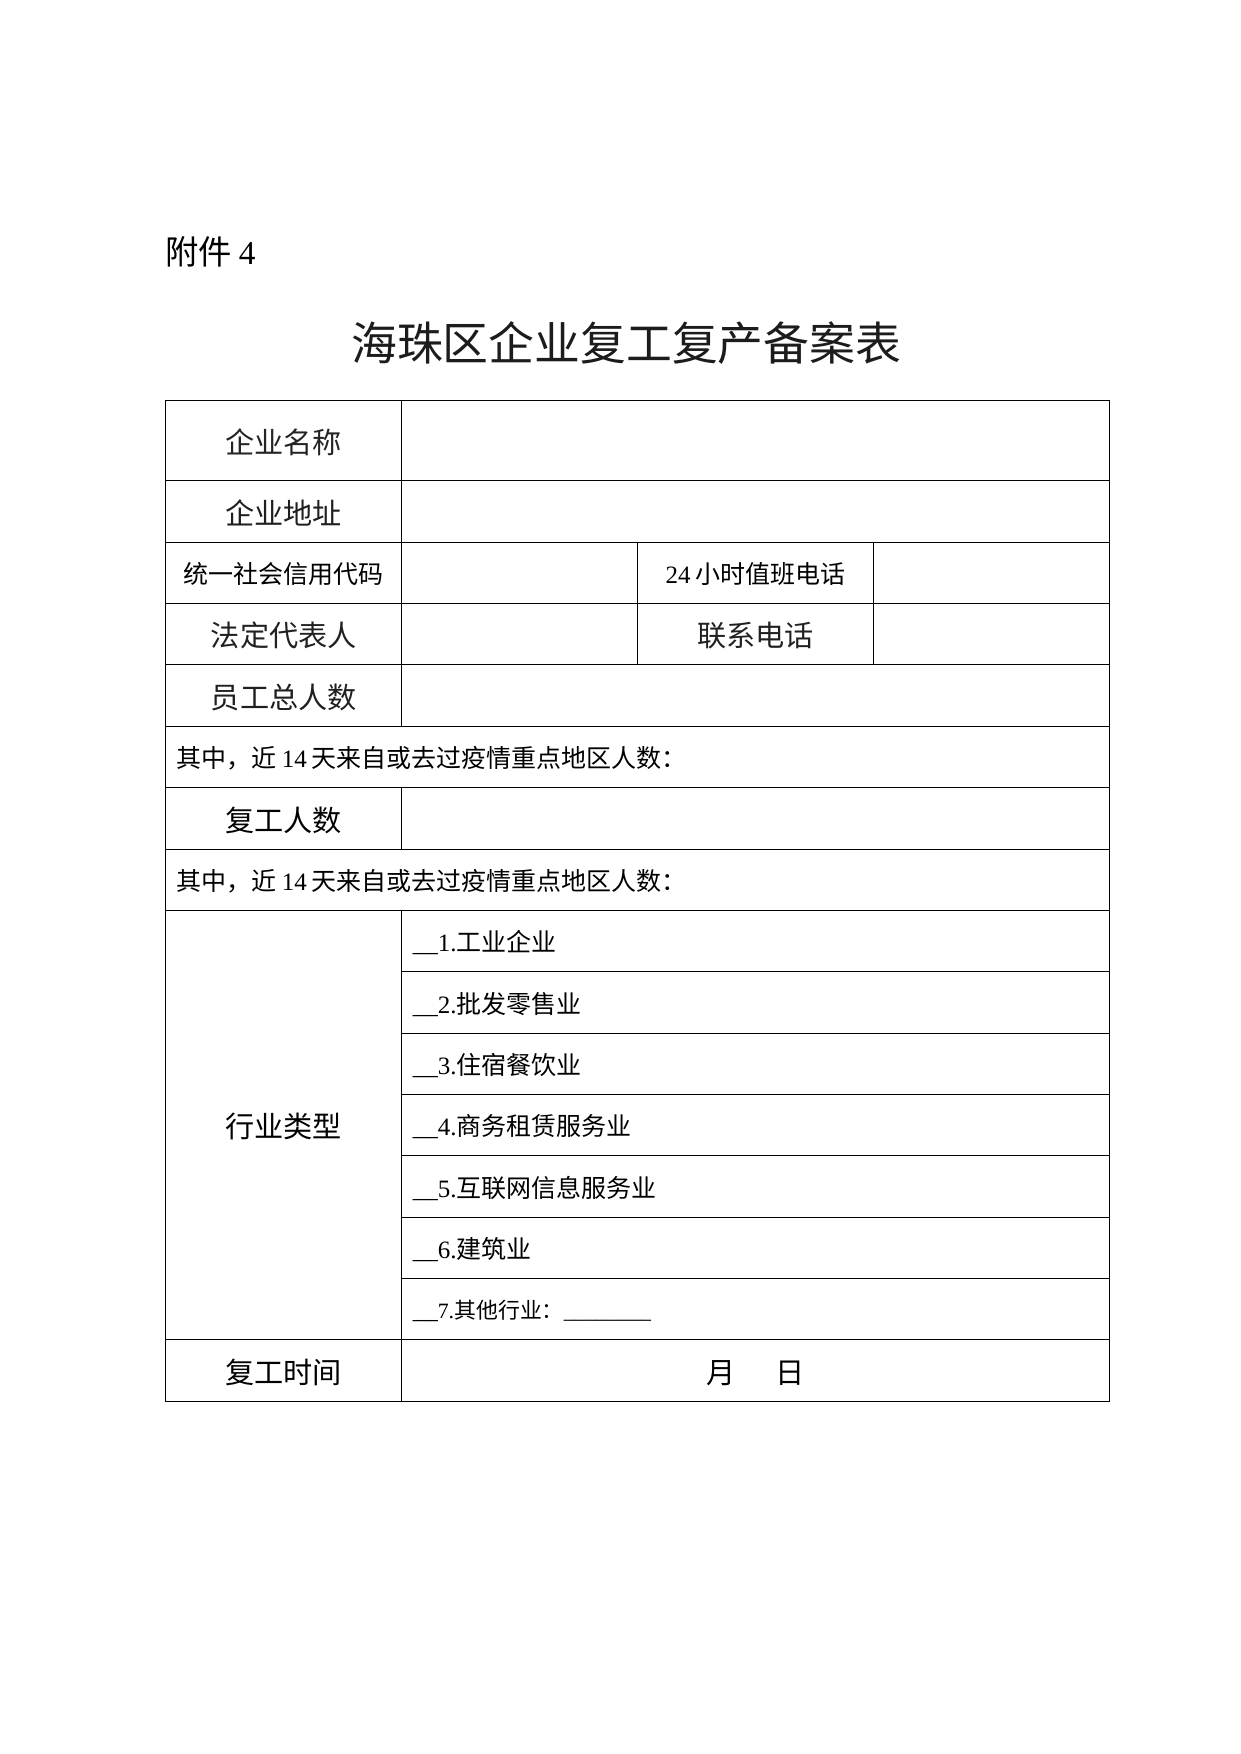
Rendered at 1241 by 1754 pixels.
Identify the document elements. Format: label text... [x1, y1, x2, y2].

table_cell __1.工业企业 [402, 911, 1109, 971]
table_cell 月 日 [402, 1340, 1109, 1401]
table_cell 行业类型 [166, 911, 401, 1339]
table_header 企业名称 [166, 401, 401, 480]
table_cell 复工人数 [166, 788, 401, 848]
table_cell 24小时值班电话 [638, 543, 873, 603]
table_cell 员工总人数 [166, 665, 401, 726]
table_cell 企业地址 [166, 481, 401, 542]
table_cell __4.商务租赁服务业 [402, 1095, 1109, 1155]
table_cell [874, 604, 1109, 664]
table_cell 复工时间 [166, 1340, 401, 1401]
table_cell [402, 665, 1109, 726]
table_cell [402, 604, 637, 664]
table_cell __7.其他行业：________ [402, 1279, 1109, 1339]
table_cell 其中，近14天来自或去过疫情重点地区人数： [166, 727, 1109, 787]
table_cell __3.住宿餐饮业 [402, 1034, 1109, 1094]
table_cell 统一社会信用代码 [166, 543, 401, 603]
table_cell __6.建筑业 [402, 1218, 1109, 1278]
table_cell [402, 543, 637, 603]
table_cell __5.互联网信息服务业 [402, 1156, 1109, 1217]
table_cell 法定代表人 [166, 604, 401, 664]
table_cell [402, 788, 1109, 848]
text 附件4 [165, 219, 1087, 280]
table_cell 联系电话 [638, 604, 873, 664]
table_cell [874, 543, 1109, 603]
table_header [402, 401, 1109, 480]
text 海珠区企业复工复产备案表 [165, 280, 1087, 400]
table_cell __2.批发零售业 [402, 972, 1109, 1032]
table_cell [402, 481, 1109, 542]
table_cell 其中，近14天来自或去过疫情重点地区人数： [166, 850, 1109, 910]
